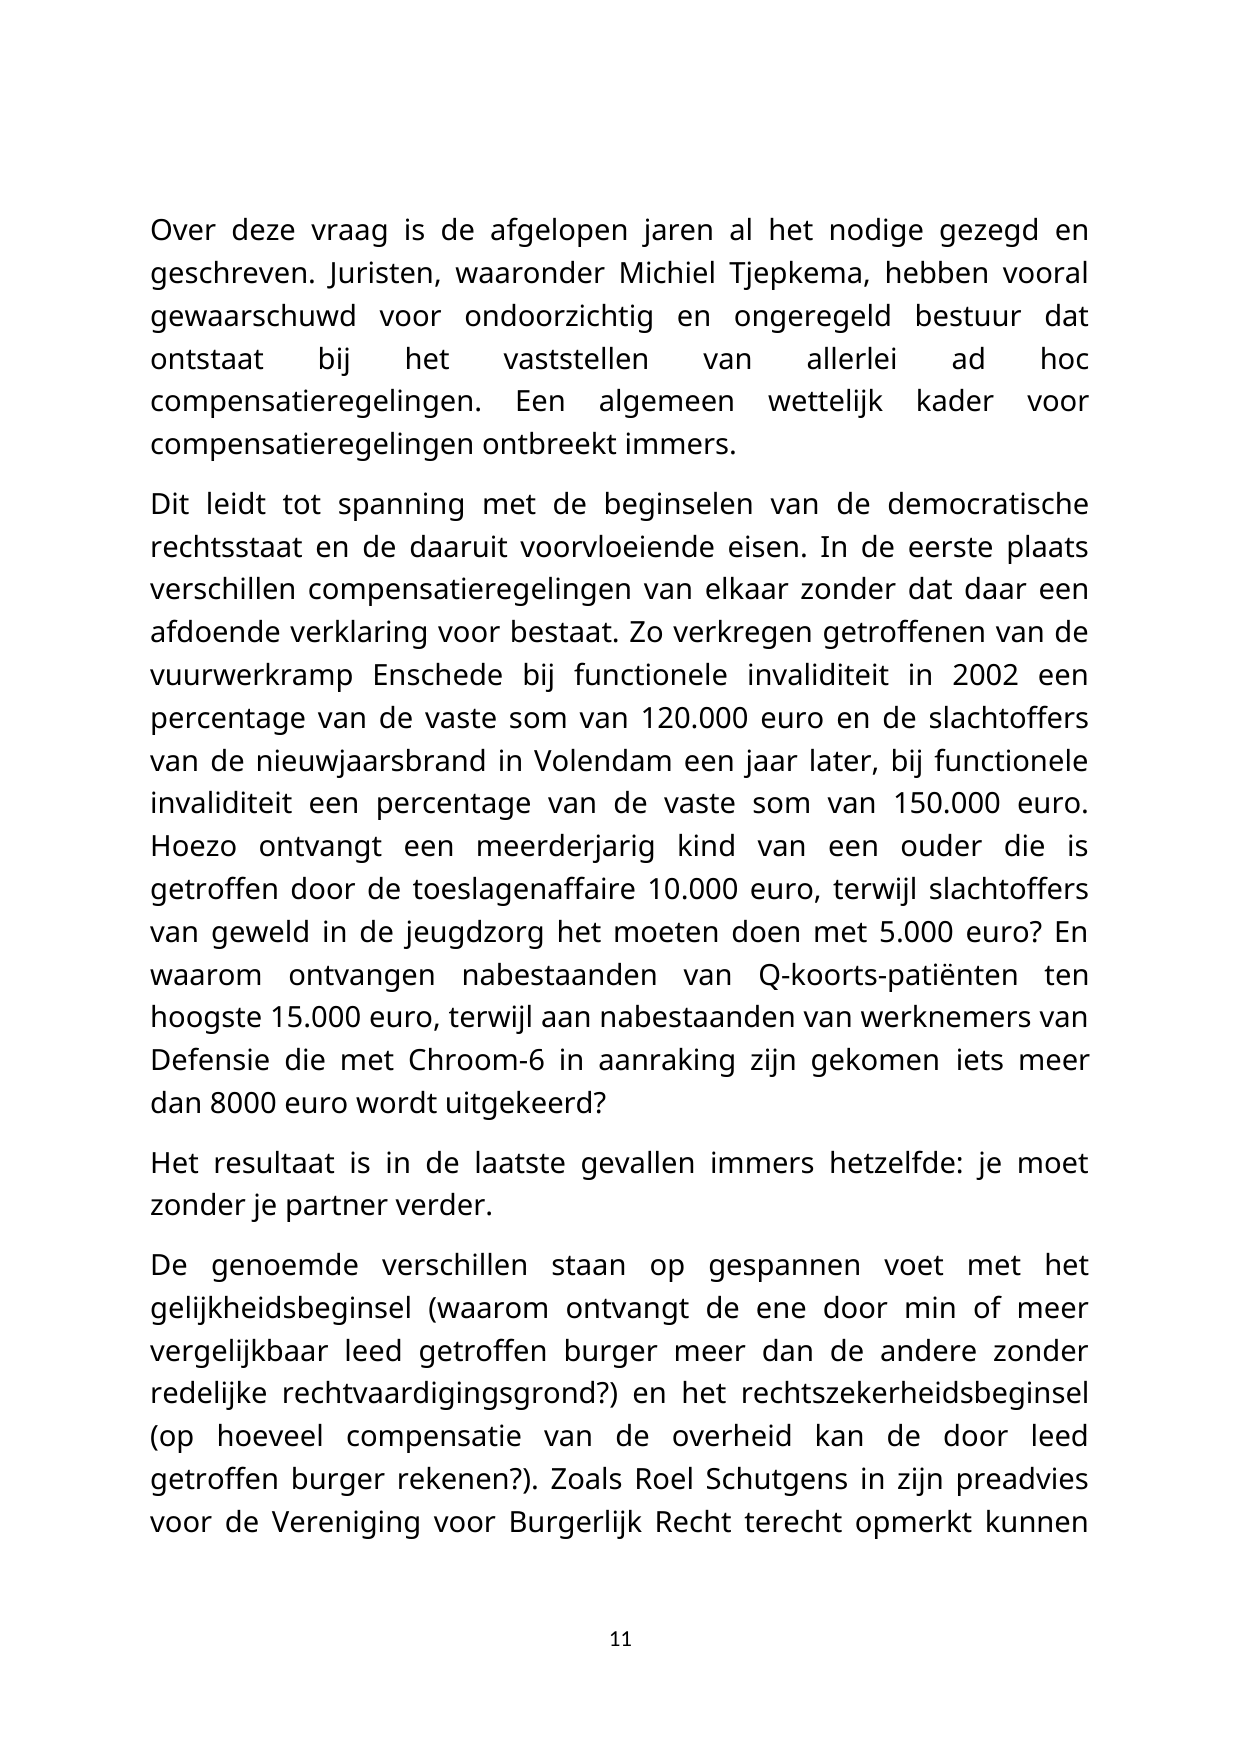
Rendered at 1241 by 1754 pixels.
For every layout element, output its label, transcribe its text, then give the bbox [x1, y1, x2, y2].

text Het resultaat is in de laatste gevallen immers hetzelfde: je moet zonder je partner verder. [150, 1142, 1090, 1224]
text Over deze vraag is de afgelopen jaren al het nodige gezegd en geschreven. Juristen, waaronder Michiel Tjepkema, hebben vooral gewaarschuwd voor ondoorzichtig en ongeregeld bestuur dat ontstaat bij het vaststellen van allerlei ad hoc compensatieregelingen. Een algemeen wettelijk kader voor compensatieregelingen ontbreekt immers. [150, 209, 1090, 463]
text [150, 1244, 1090, 1541]
text Dit leidt tot spanning met de beginselen van de democratische rechtsstaat en de daaruit voorvloeiende eisen. In de eerste plaats verschillen compensatieregelingen van elkaar zonder dat daar een afdoende verklaring voor bestaat. Zo verkregen getroffenen van de vuurwerkramp Enschede bij functionele invaliditeit in 2002 een percentage van de vaste som van 120.000 euro en de slachtoffers van de nieuwjaarsbrand in Volendam een jaar later, bij functionele invaliditeit een percentage van de vaste som van 150.000 euro. Hoezo ontvangt een meerderjarig kind van een ouder die is getroffen door de toeslagenaffaire 10.000 euro, terwijl slachtoffers van geweld in de jeugdzorg het moeten doen met 5.000 euro? En waarom ontvangen nabestaanden van Q-koorts-patiënten ten hoogste 15.000 euro, terwijl aan nabestaanden van werknemers van Defensie die met Chroom-6 in aanraking zijn gekomen iets meer dan 8000 euro wordt uitgekeerd? [150, 483, 1090, 1122]
